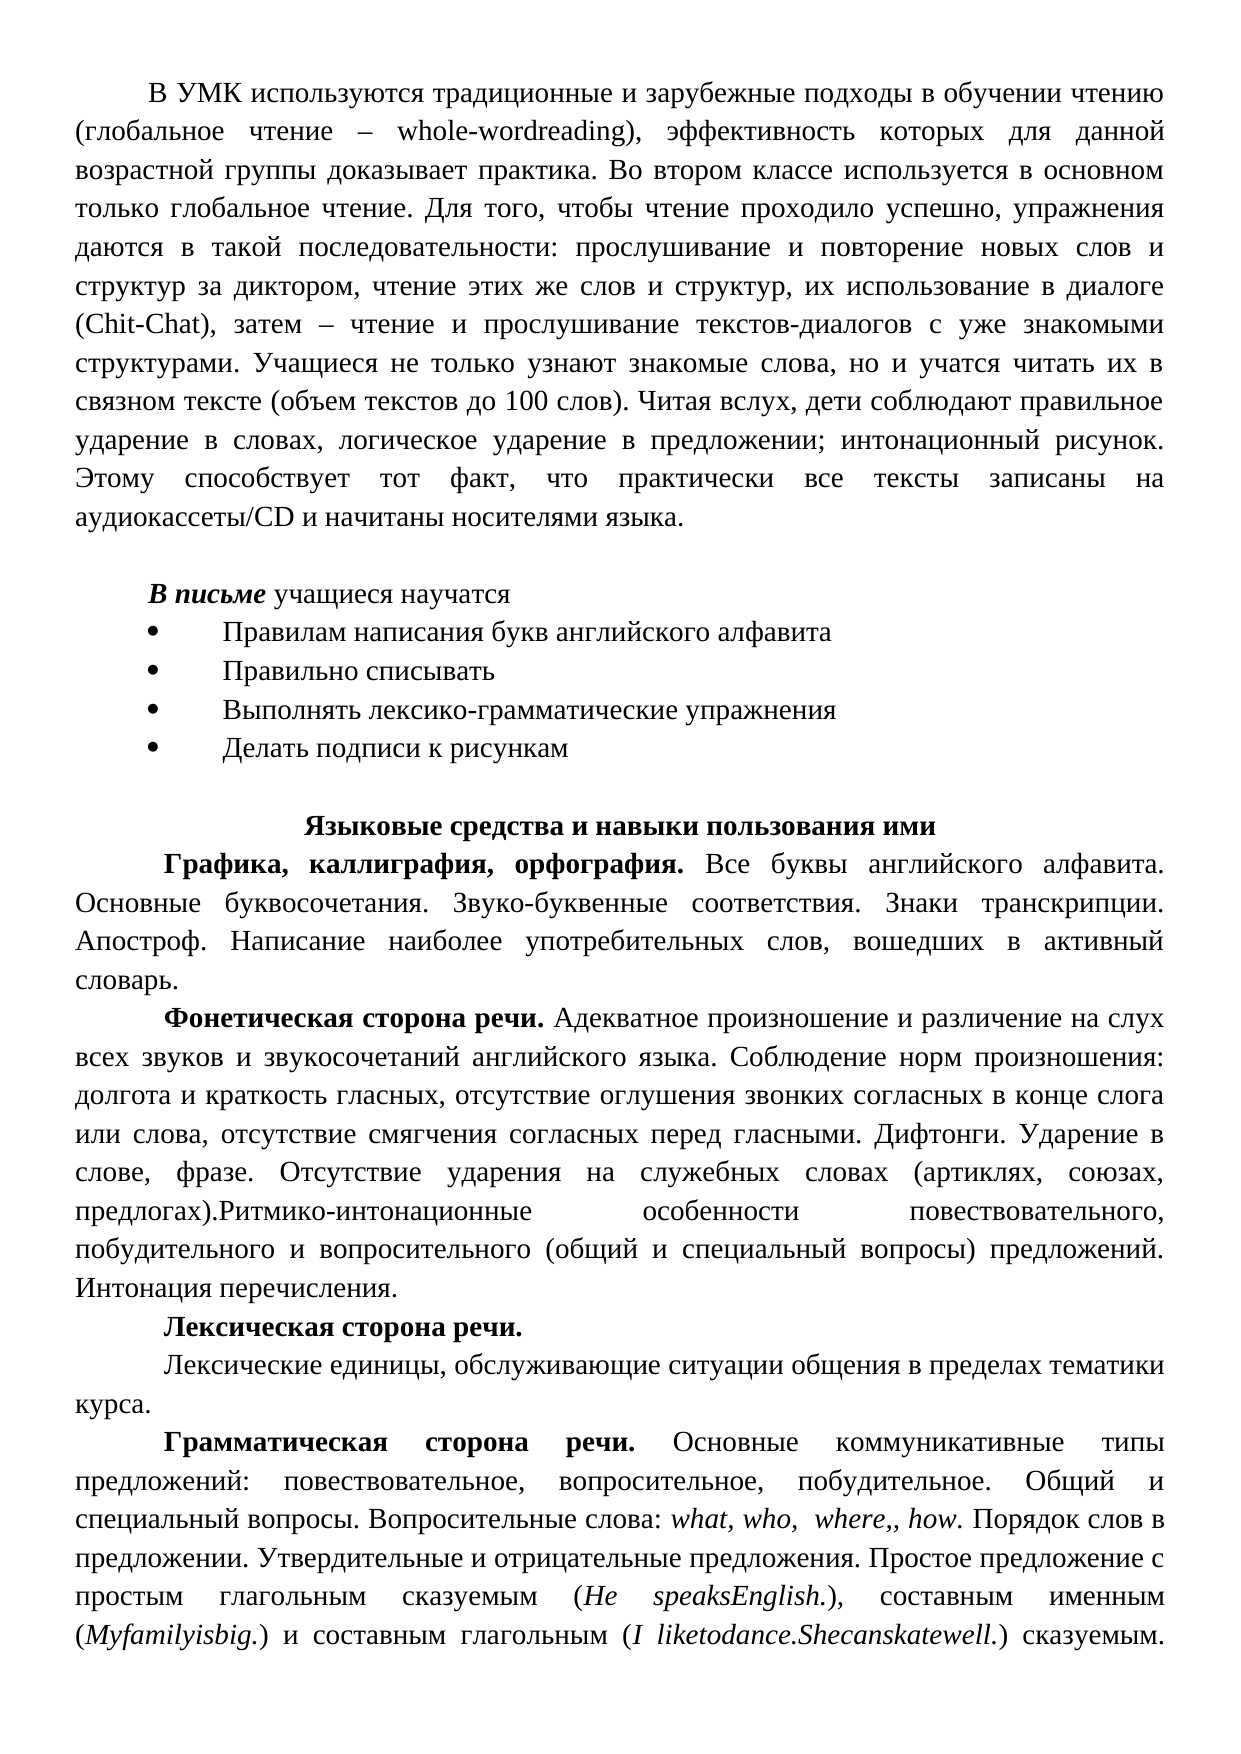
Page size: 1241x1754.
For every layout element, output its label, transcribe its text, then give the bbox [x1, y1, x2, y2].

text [75, 1424, 1165, 1651]
text Графика, каллиграфия, орфография. Все буквы английского алфавита. Основные буквосочетания. Звуко-буквенные соответствия. Знаки транскрипции. Апостроф. Написание наиболее употребительных слов, вошедших в активный словарь. [75, 846, 1165, 995]
text Лексические единицы, обслуживающие ситуации общения в пределах тематики курса. [75, 1347, 1165, 1419]
text Лексическая сторона речи. [75, 1309, 1165, 1342]
text В письме учащиеся научатся [75, 576, 1165, 609]
list Выполнять лексико-грамматические упражнения [75, 692, 1165, 726]
text Языковые средства и навыки пользования ими [75, 808, 1165, 841]
text В УМК используются традиционные и зарубежные подходы в обучении чтению (глобальное чтение – whole-wordreading), эффективность которых для данной возрастной группы доказывает практика. Во втором классе используется в основном только глобальное чтение. Для того, чтобы чтение проходило успешно, упражнения даются в такой последовательности: прослушивание и повторение новых слов и структур за диктором, чтение этих же слов и структур, их использование в диалоге (Chit-Chat), затем – чтение и прослушивание текстов-диалогов с уже знакомыми структурами. Учащиеся не только узнают знакомые слова, но и учатся читать их в связном тексте (объем текстов до 100 слов). Читая вслух, дети соблюдают правильное ударение в словах, логическое ударение в предложении; интонационный рисунок. Этому способствует тот факт, что практически все тексты записаны на аудиокассеты/CD и начитаны носителями языка. [75, 75, 1165, 532]
list Делать подписи к рисункам [75, 731, 1165, 764]
text Фонетическая сторона речи. Адекватное произношение и различение на слух всех звуков и звукосочетаний английского языка. Соблюдение норм произношения: долгота и краткость гласных, отсутствие оглушения звонких согласных в конце слога или слова, отсутствие смягчения согласных перед гласными. Дифтонги. Ударение в слове, фразе. Отсутствие ударения на служебных словах (артиклях, союзах, предлогах).Ритмико-интонационные особенности повествовательного, побудительного и вопросительного (общий и специальный вопросы) предложений. Интонация перечисления. [75, 1000, 1165, 1304]
list Правильно списывать [75, 653, 1165, 687]
list Правилам написания букв английского алфавита [75, 614, 1165, 648]
